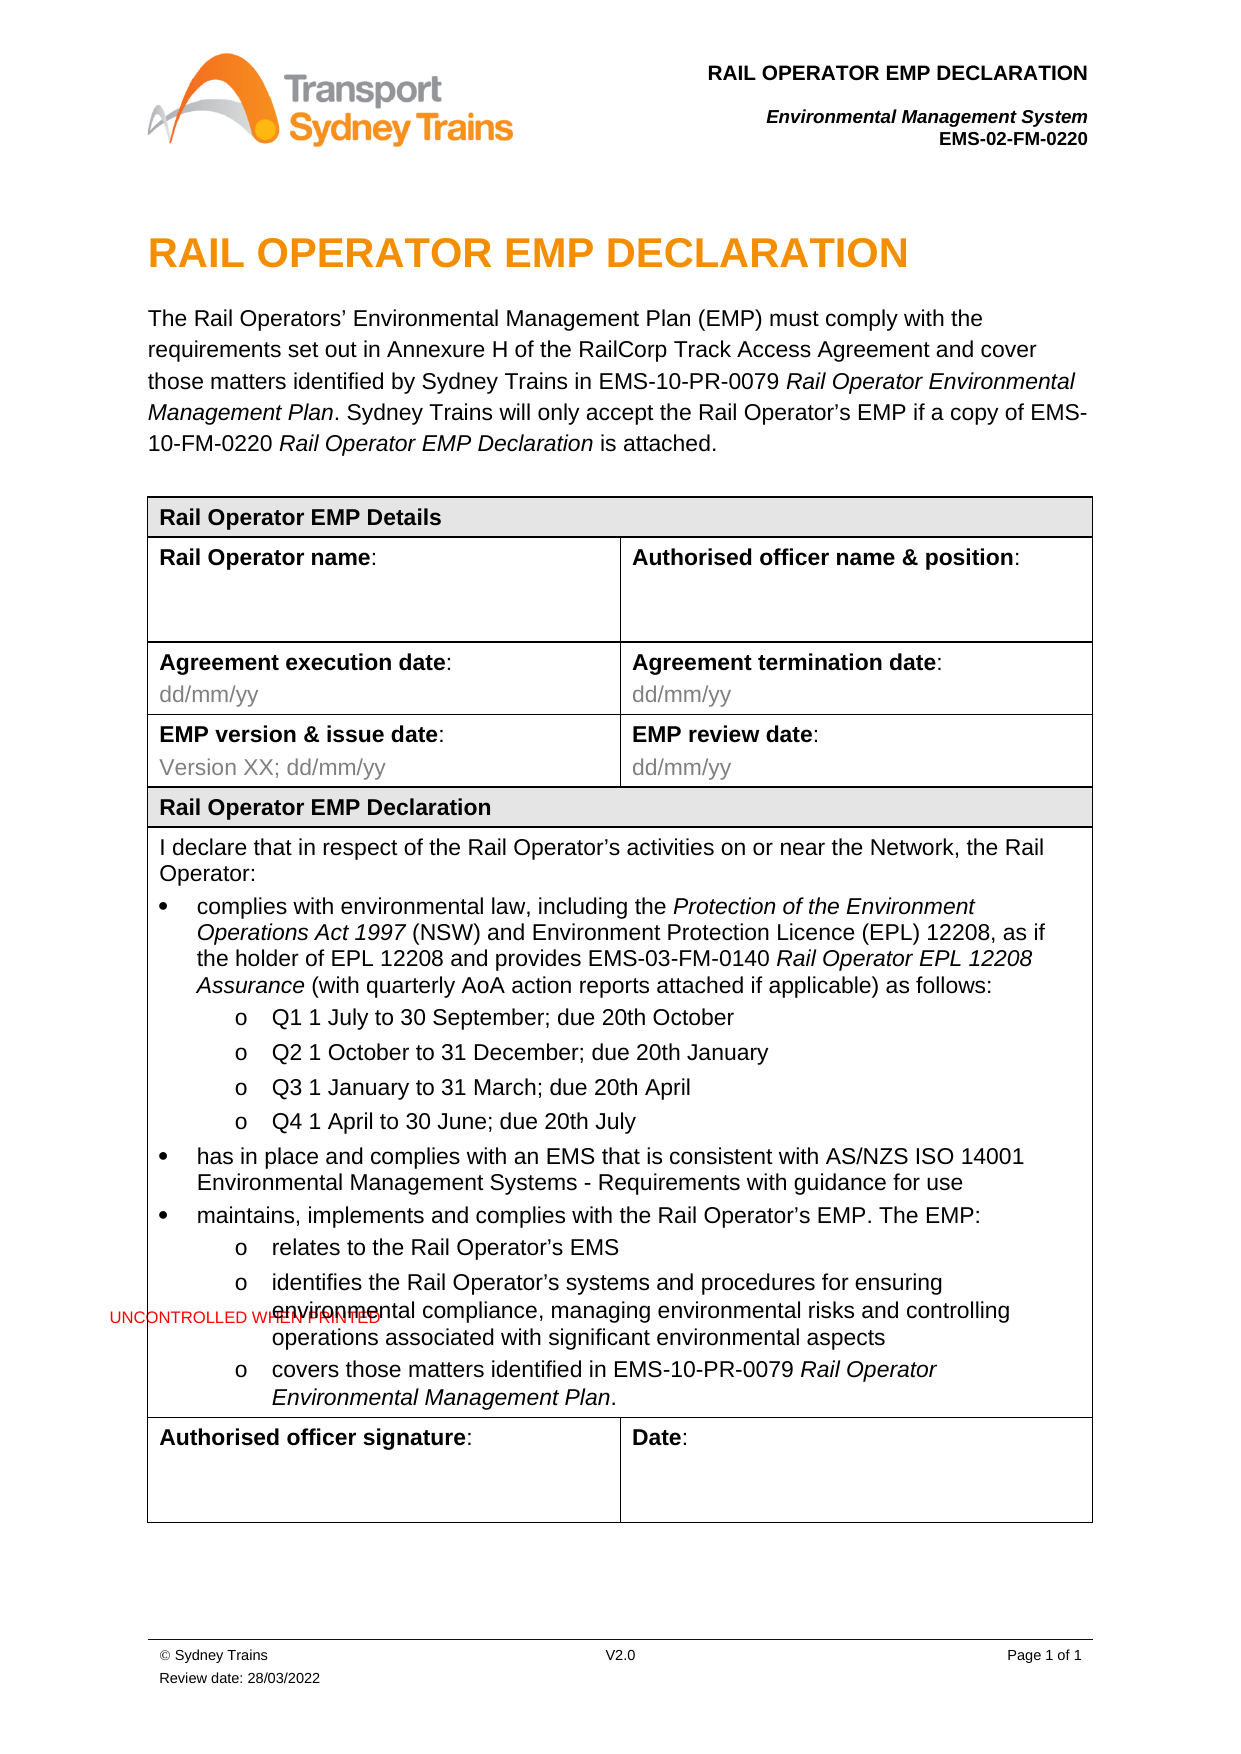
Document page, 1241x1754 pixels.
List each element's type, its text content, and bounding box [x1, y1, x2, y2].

text The Rail Operators’ Environmental Management Plan (EMP) must comply with the requirements set out in Annexure H of the RailCorp Track Access Agreement and cover those matters identified by Sydney Trains in EMS-10-PR-0079 Rail Operator Environmental Management Plan. Sydney Trains will only accept the Rail Operator’s EMP if a copy of EMS-10-FM-0220 Rail Operator EMP Declaration is attached. [148, 302, 1092, 458]
table_cell EMP review date: dd/mm/yy [621, 715, 1092, 786]
table_cell Rail Operator EMP Declaration [148, 788, 1092, 826]
subtitle rail operator emp declaration [148, 229, 1092, 277]
table_header Rail Operator EMP Details [148, 498, 1092, 536]
picture [147, 53, 513, 147]
table_cell Authorised officer signature: [148, 1418, 620, 1522]
table_cell I declare that in respect of the Rail Operator’s activities on or near the Network, the Rail Operator: complies with environmental law, including the Protection of the Environment Operations Act 1997 (NSW) and Environment Protection Licence (EPL) 12208, as if the holder of EPL 12208 and provides EMS-03-FM-0140 Rail Operator EPL 12208 Assurance (with quarterly AoA action reports attached if applicable) as follows: Q1 1 July to 30 September; due 20th October Q2 1 October to 31 December; due 20th January Q3 1 January to 31 March; due 20th April Q4 1 April to 30 June; due 20th July has in place and complies with an EMS that is consistent with AS/NZS ISO 14001 Environmental Management Systems - Requirements with guidance for use maintains, implements and complies with the Rail Operator’s EMP. The EMP: relates to the Rail Operator’s EMS identifies the Rail Operator’s systems and procedures for ensuring environmental compliance, managing environmental risks and controlling operations associated with significant environmental aspects covers those matters identified in EMS-10-PR-0079 Rail Operator Environmental Management Plan. [148, 828, 1092, 1417]
table_cell Rail Operator name: [148, 538, 620, 641]
table_cell Agreement execution date: dd/mm/yy [148, 643, 620, 714]
table_cell Authorised officer name & position: [621, 538, 1092, 641]
table_cell Date: [621, 1418, 1092, 1522]
table_cell Agreement termination date: dd/mm/yy [621, 643, 1092, 714]
table_cell EMP version & issue date: Version XX; dd/mm/yy [148, 715, 620, 786]
